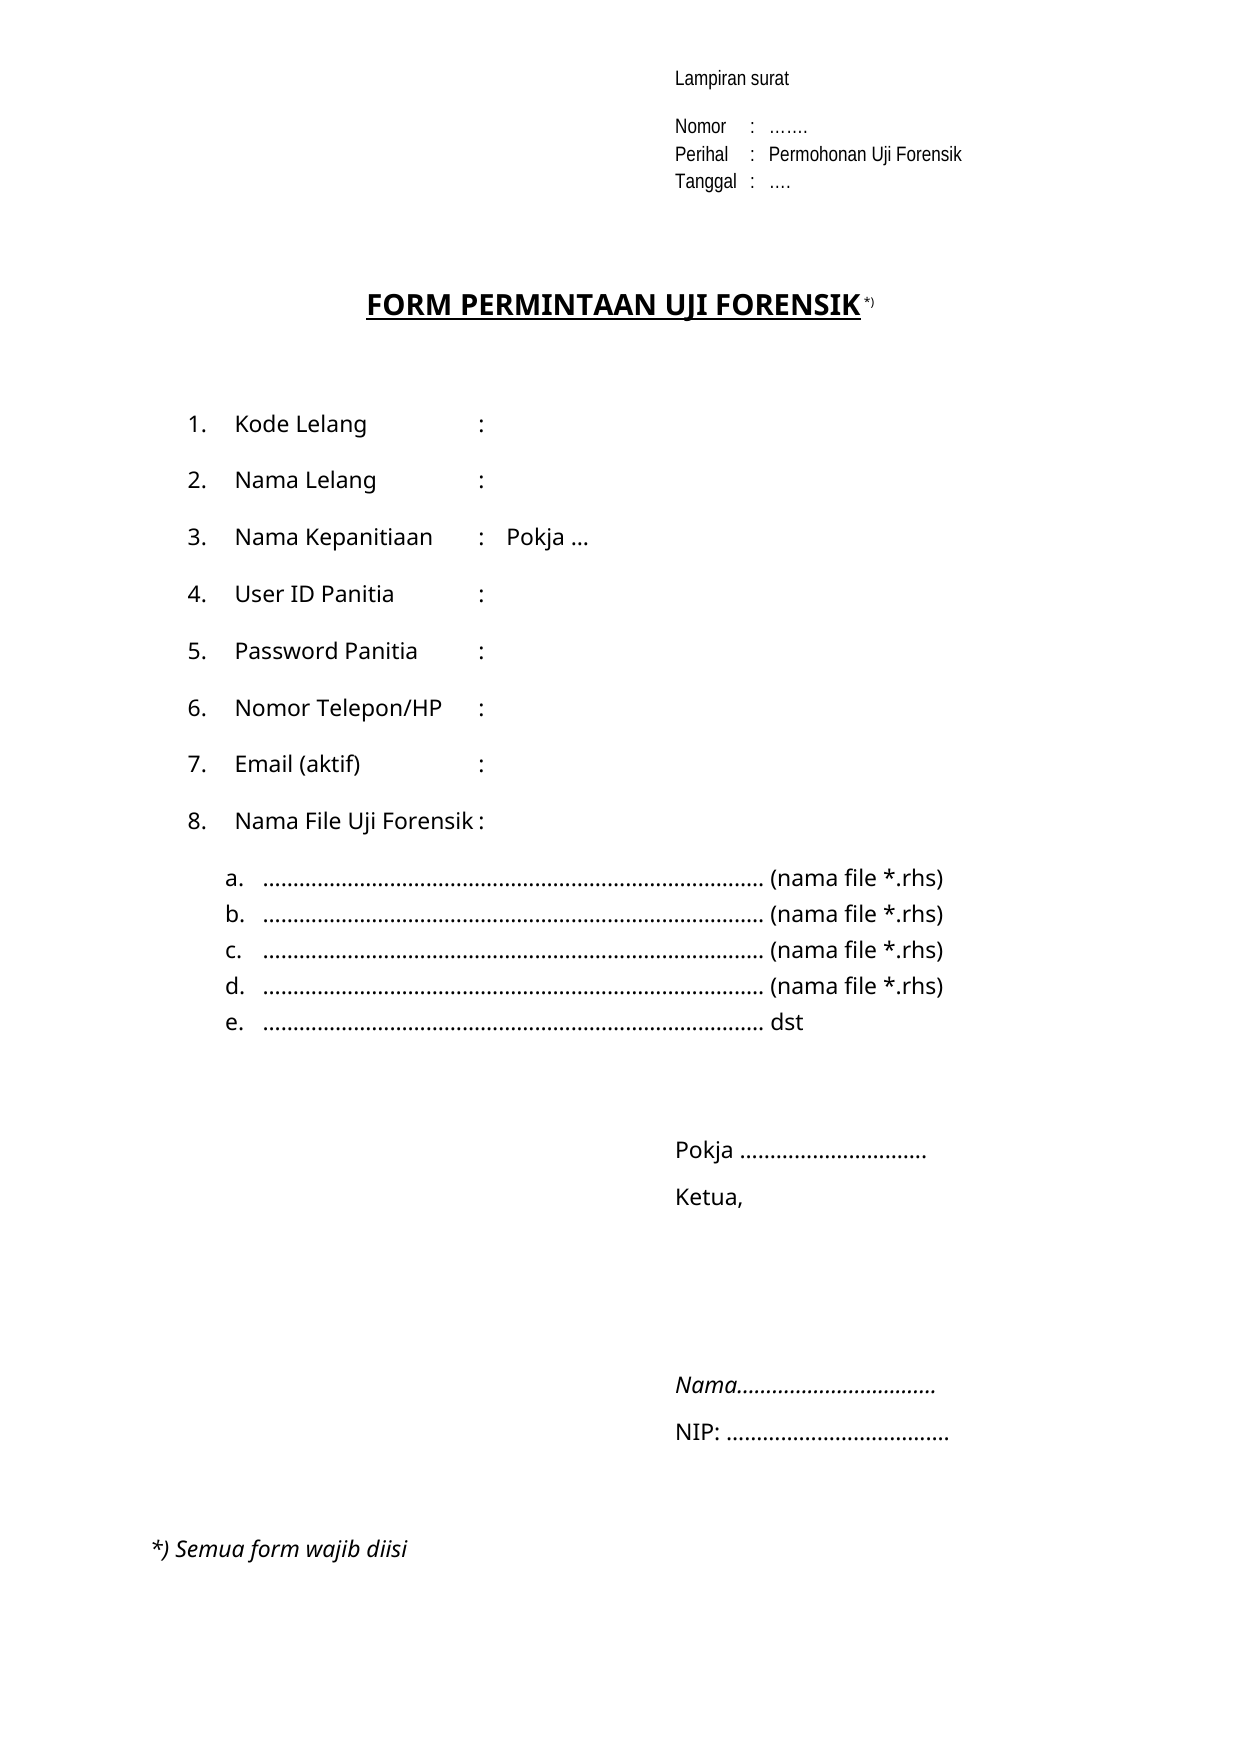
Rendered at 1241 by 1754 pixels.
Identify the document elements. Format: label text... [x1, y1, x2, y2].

list ……………………………………………………………………….. (nama file *.rhs) [225, 898, 1090, 929]
text Nama……………………………. [675, 1369, 1090, 1400]
list ……………………………………………………………………….. (nama file *.rhs) [225, 862, 1090, 893]
list Nama File Uji Forensik : [187, 805, 1090, 836]
text Lampiran surat [675, 66, 1090, 89]
list ……………………………………………………………………….. (nama file *.rhs) [225, 970, 1090, 1001]
text *) Semua form wajib diisi [150, 1533, 1090, 1564]
list Password Panitia : [187, 635, 1090, 666]
text Tanggal : …. [675, 169, 1090, 193]
text Perihal : Permohonan Uji Forensik [675, 141, 1090, 165]
text Ketua, [675, 1181, 1090, 1212]
text Pokja …………………………. [675, 1134, 1090, 1166]
list Nama Kepanitiaan : Pokja … [187, 521, 1090, 552]
list ……………………………………………………………………….. (nama file *.rhs) [225, 934, 1090, 965]
list Kode Lelang : [187, 408, 1090, 439]
list Nama Lelang : [187, 464, 1090, 496]
list User ID Panitia : [187, 578, 1090, 609]
text NIP: ………………………………. [150, 1416, 1090, 1447]
list Nomor Telepon/HP : [187, 692, 1090, 723]
list Email (aktif) : [187, 748, 1090, 779]
list ……………………………………………………………………….. dst [225, 1006, 1090, 1037]
text Nomor : ……. [675, 114, 1090, 138]
text FORM PERMINTAAN UJI FORENSIK *) [150, 284, 1090, 324]
